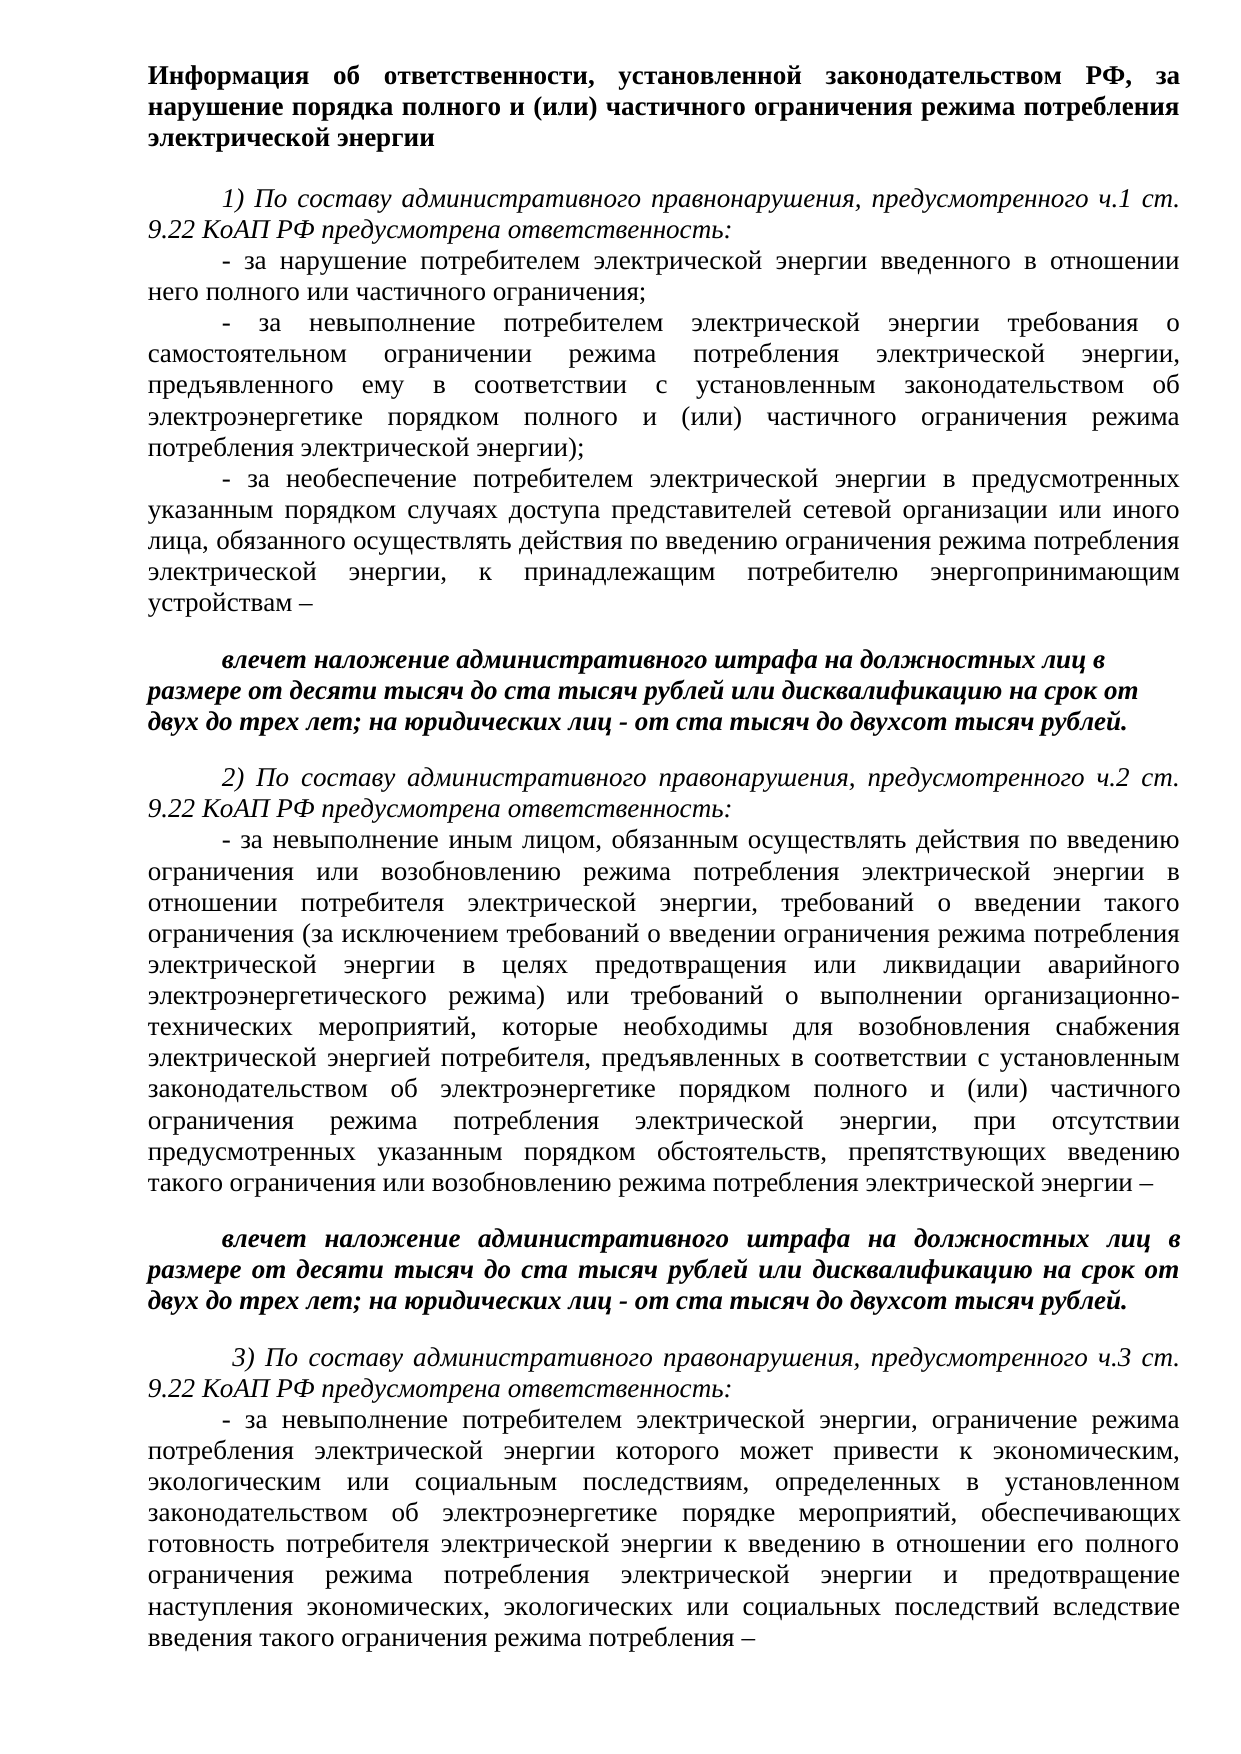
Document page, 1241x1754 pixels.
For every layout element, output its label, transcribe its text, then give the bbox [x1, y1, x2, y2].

text 1) По составу административного правнонарушения, предусмотренного ч.1 ст. 9.22 КоАП РФ предусмотрена ответственность: [148, 182, 1181, 244]
text - за необеспечение потребителем электрической энергии в предусмотренных указанным порядком случаях доступа представителей сетевой организации или иного лица, обязанного осуществлять действия по введению ограничения режима потребления электрической энергии, к принадлежащим потребителю энергопринимающим устройствам – [148, 462, 1181, 618]
text 3) По составу административного правонарушения, предусмотренного ч.3 ст. 9.22 КоАП РФ предусмотрена ответственность: [148, 1341, 1181, 1403]
text 2) По составу административного правонарушения, предусмотренного ч.2 ст. 9.22 КоАП РФ предусмотрена ответственность: [148, 761, 1181, 823]
text - за невыполнение иным лицом, обязанным осуществлять действия по введению ограничения или возобновлению режима потребления электрической энергии в отношении потребителя электрической энергии, требований о введении такого ограничения (за исключением требований о введении ограничения режима потребления электрической энергии в целях предотвращения или ликвидации аварийного электроэнергетического режима) или требований о выполнении организационно-технических мероприятий, которые необходимы для возобновления снабжения электрической энергией потребителя, предъявленных в соответствии с установленным законодательством об электроэнергетике порядком полного и (или) частичного ограничения режима потребления электрической энергии, при отсутствии предусмотренных указанным порядком обстоятельств, препятствующих введению такого ограничения или возобновлению режима потребления электрической энергии – [148, 823, 1181, 1197]
text - за нарушение потребителем электрической энергии введенного в отношении него полного или частичного ограничения; [148, 244, 1181, 306]
text Информация об ответственности, установленной законодательством РФ, за нарушение порядка полного и (или) частичного ограничения режима потребления электрической энергии [148, 59, 1181, 152]
text - за невыполнение потребителем электрической энергии требования о самостоятельном ограничении режима потребления электрической энергии, предъявленного ему в соответствии с установленным законодательством об электроэнергетике порядком полного и (или) частичного ограничения режима потребления электрической энергии); [148, 306, 1181, 462]
text - за невыполнение потребителем электрической энергии, ограничение режима потребления электрической энергии которого может привести к экономическим, экологическим или социальным последствиям, определенных в установленном законодательством об электроэнергетике порядке мероприятий, обеспечивающих готовность потребителя электрической энергии к введению в отношении его полного ограничения режима потребления электрической энергии и предотвращение наступления экономических, экологических или социальных последствий вследствие введения такого ограничения режима потребления – [148, 1403, 1181, 1652]
